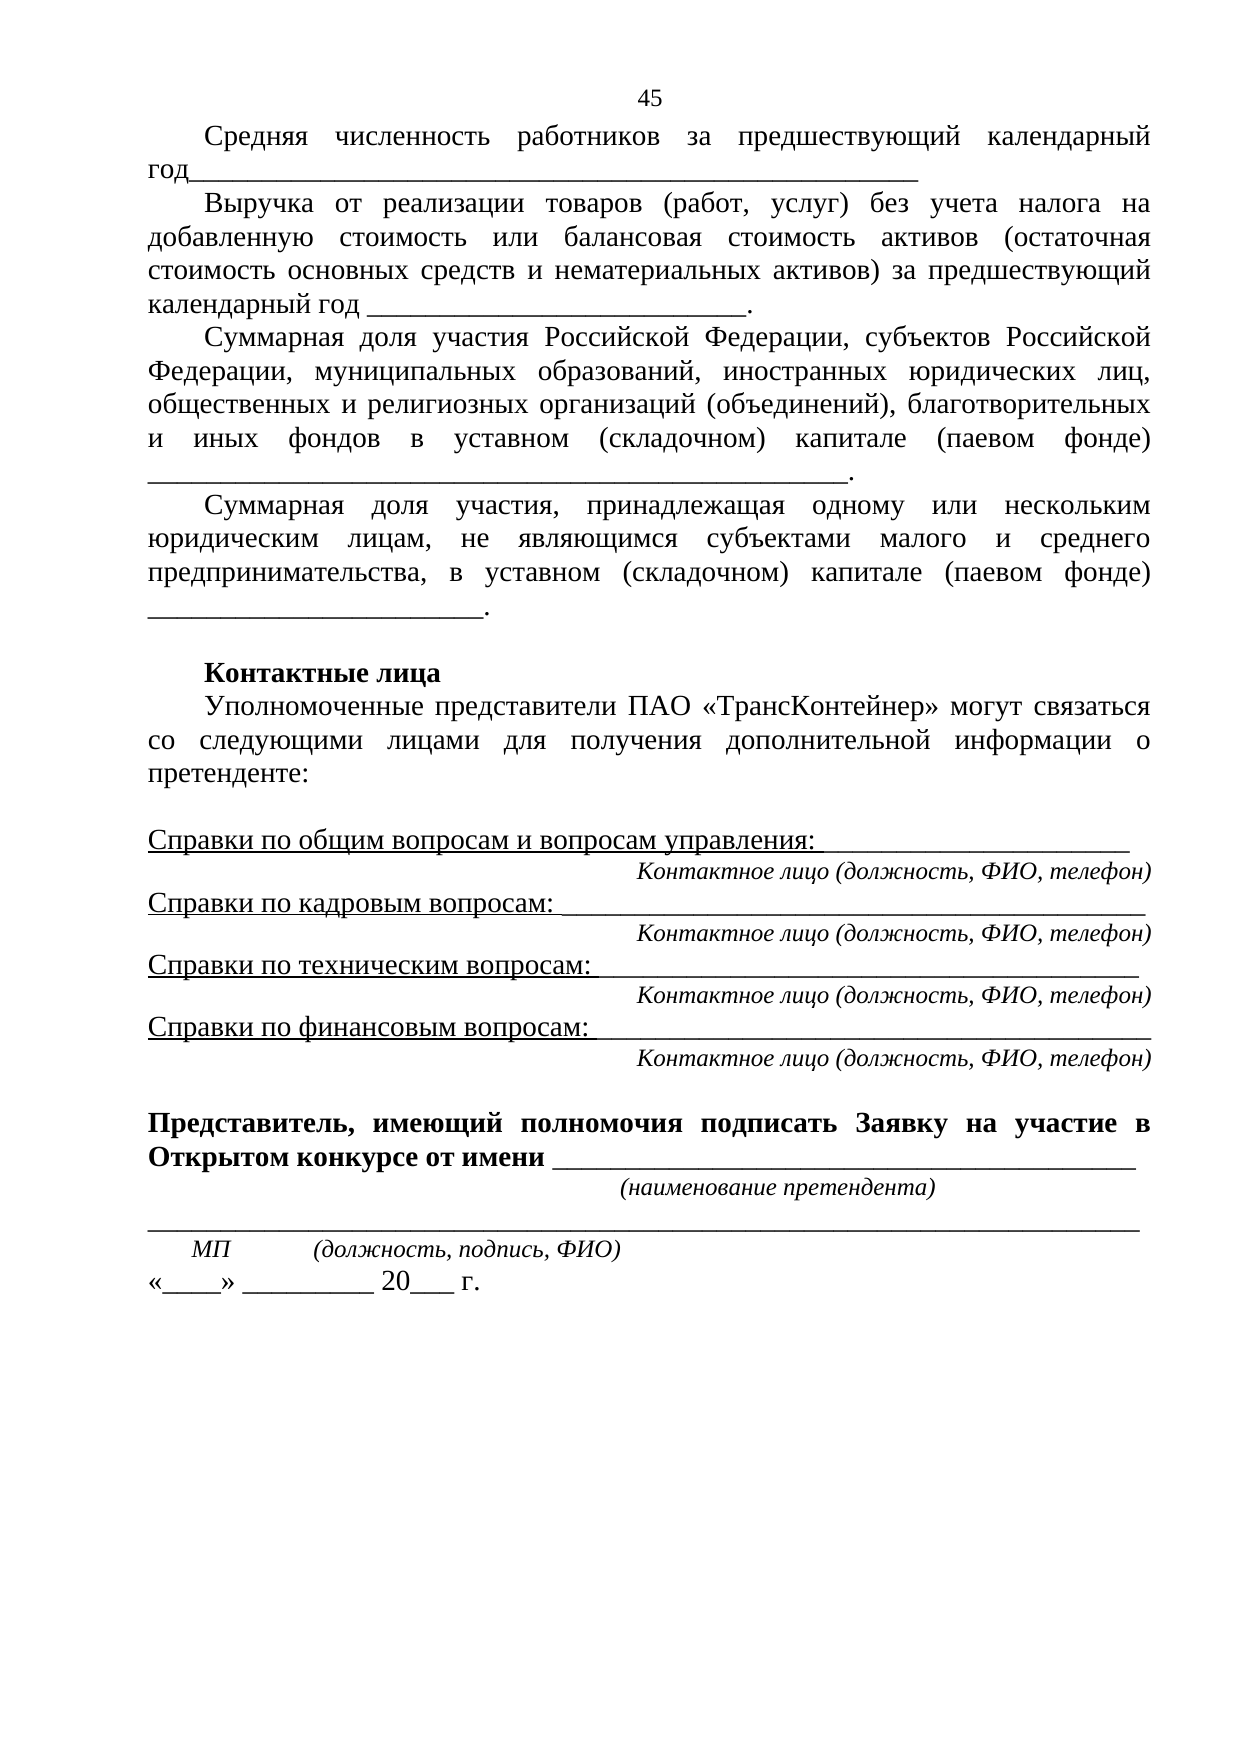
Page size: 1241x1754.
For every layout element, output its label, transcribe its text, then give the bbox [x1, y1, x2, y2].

text Справки по общим вопросам и вопросам управления: _____________________ [148, 822, 1152, 856]
text Средняя численность работников за предшествующий календарный год__________________________________________________ [148, 118, 1152, 185]
text «____» _________ 20___ г. [148, 1263, 1152, 1297]
text Справки по кадровым вопросам: ________________________________________ [148, 885, 1152, 918]
text Представитель, имеющий полномочия подписать Заявку на участие в Открытом конкурсе от имени ________________________________________ [148, 1105, 1152, 1172]
text Справки по финансовым вопросам: ______________________________________ [148, 1009, 1152, 1043]
text Суммарная доля участия Российской Федерации, субъектов Российской Федерации, муниципальных образований, иностранных юридических лиц, общественных и религиозных организаций (объединений), благотворительных и иных фондов в уставном (складочном) капитале (паевом фонде) ________________________________________________. [148, 319, 1152, 487]
text Выручка от реализации товаров (работ, услуг) без учета налога на добавленную стоимость или балансовая стоимость активов (остаточная стоимость основных средств и нематериальных активов) за предшествующий календарный год __________________________. [148, 185, 1152, 319]
text (наименование претендента) [148, 1172, 1152, 1201]
text Уполномоченные представители ПАО «ТрансКонтейнер» могут связаться со следующими лицами для получения дополнительной информации о претенденте: [148, 688, 1152, 789]
text Контактные лица [148, 655, 1152, 688]
text МП (должность, подпись, ФИО) [148, 1234, 1152, 1263]
text Контактное лицо (должность, ФИО, телефон) [148, 1043, 1152, 1072]
text Контактное лицо (должность, ФИО, телефон) [148, 981, 1152, 1009]
text Суммарная доля участия, принадлежащая одному или нескольким юридическим лицам, не являющимся субъектами малого и среднего предпринимательства, в уставном (складочном) капитале (паевом фонде) _______________________. [148, 487, 1152, 621]
text Контактное лицо (должность, ФИО, телефон) [148, 918, 1152, 947]
text ____________________________________________________________________ [148, 1201, 1152, 1234]
text Справки по техническим вопросам: _____________________________________ [148, 947, 1152, 981]
text Контактное лицо (должность, ФИО, телефон) [148, 856, 1152, 885]
